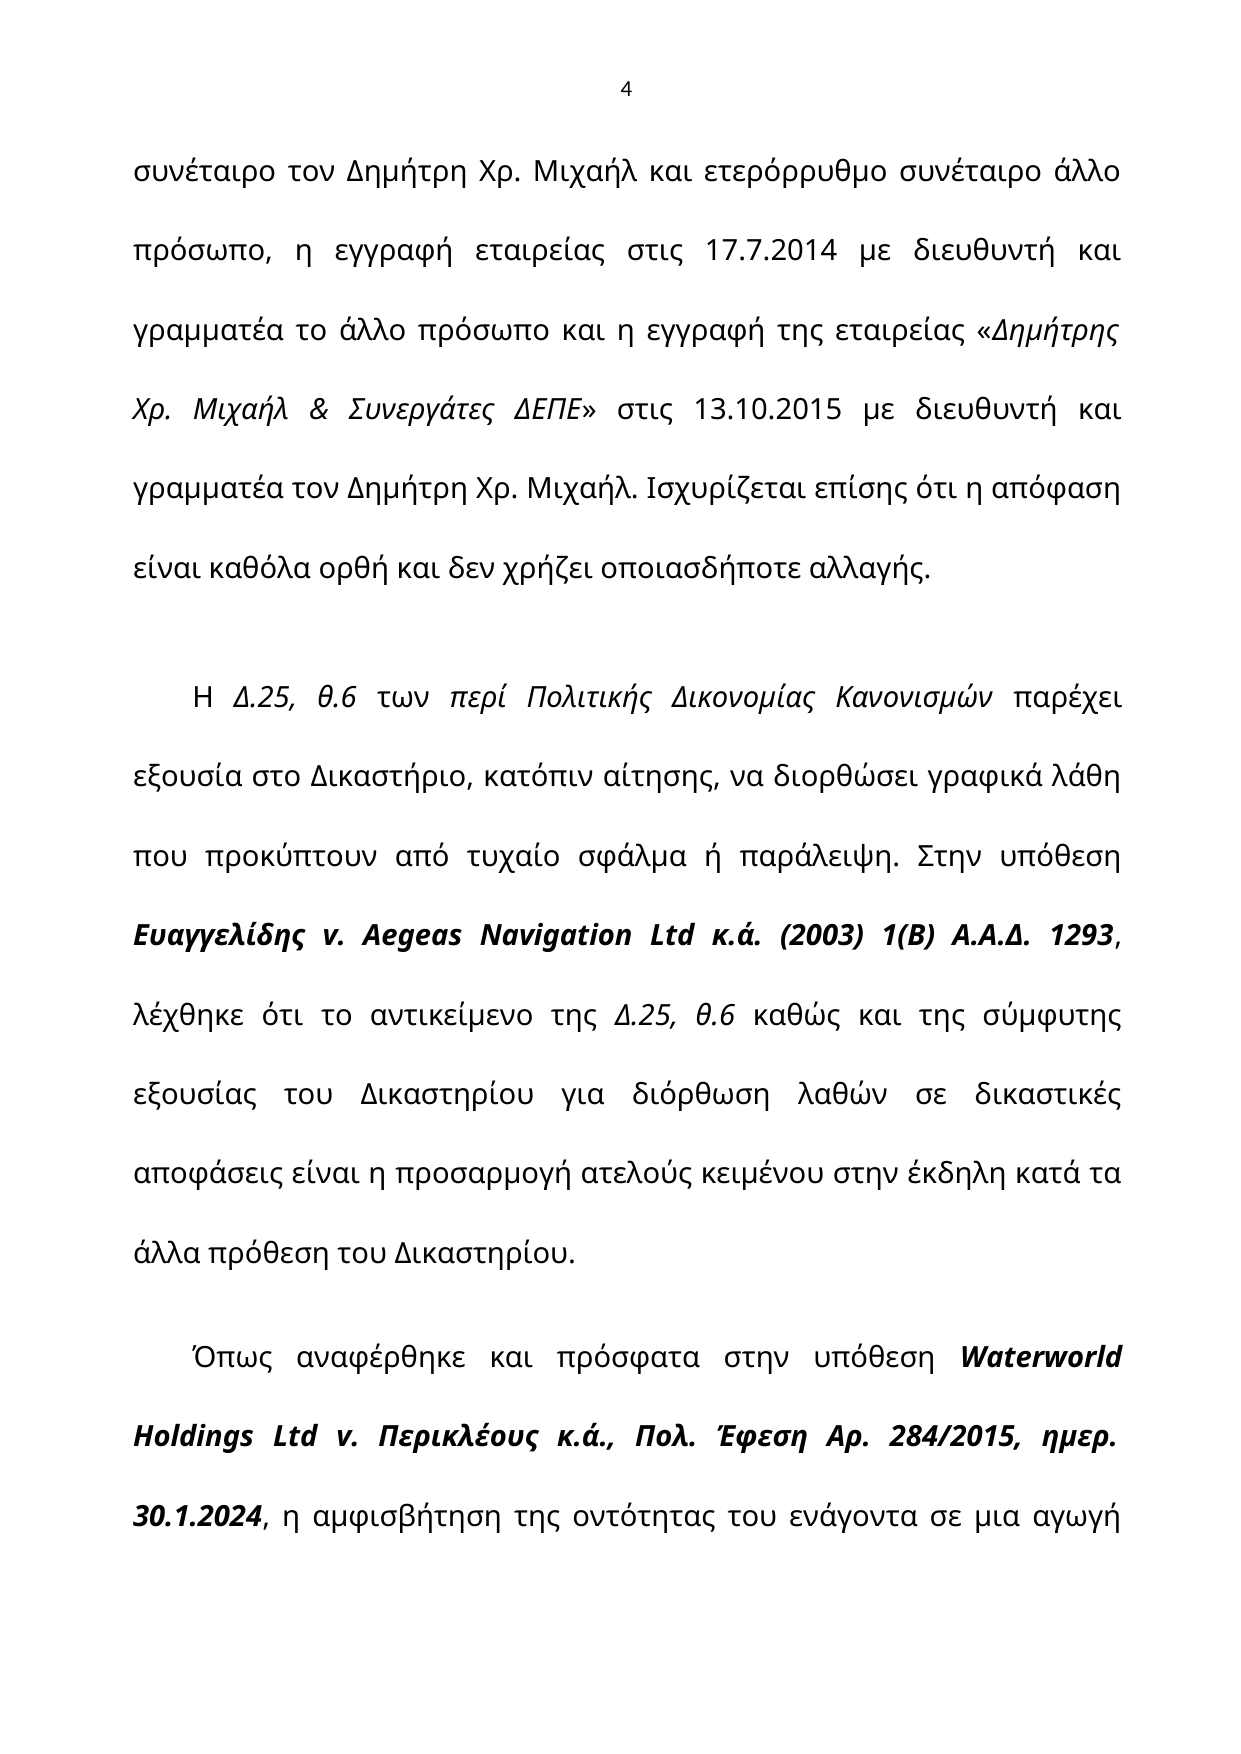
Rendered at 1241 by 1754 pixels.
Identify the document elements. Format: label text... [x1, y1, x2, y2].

text Η Δ.25, θ.6 των περί Πολιτικής Δικονομίας Κανονισμών παρέχει εξουσία στο Δικαστήριο, κατόπιν αίτησης, να διορθώσει γραφικά λάθη που προκύπτουν από τυχαίο σφάλμα ή παράλειψη. Στην υπόθεση Ευαγγελίδης v. Aegeas Navigation Ltd κ.ά. (2003) 1(Β) Α.Α.Δ. 1293, λέχθηκε ότι το αντικείμενο της Δ.25, θ.6 καθώς και της σύμφυτης εξουσίας του Δικαστηρίου για διόρθωση λαθών σε δικαστικές αποφάσεις είναι η προσαρμογή ατελούς κειμένου στην έκδηλη κατά τα άλλα πρόθεση του Δικαστηρίου. [133, 676, 1122, 1272]
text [133, 1336, 1122, 1535]
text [133, 150, 1122, 587]
